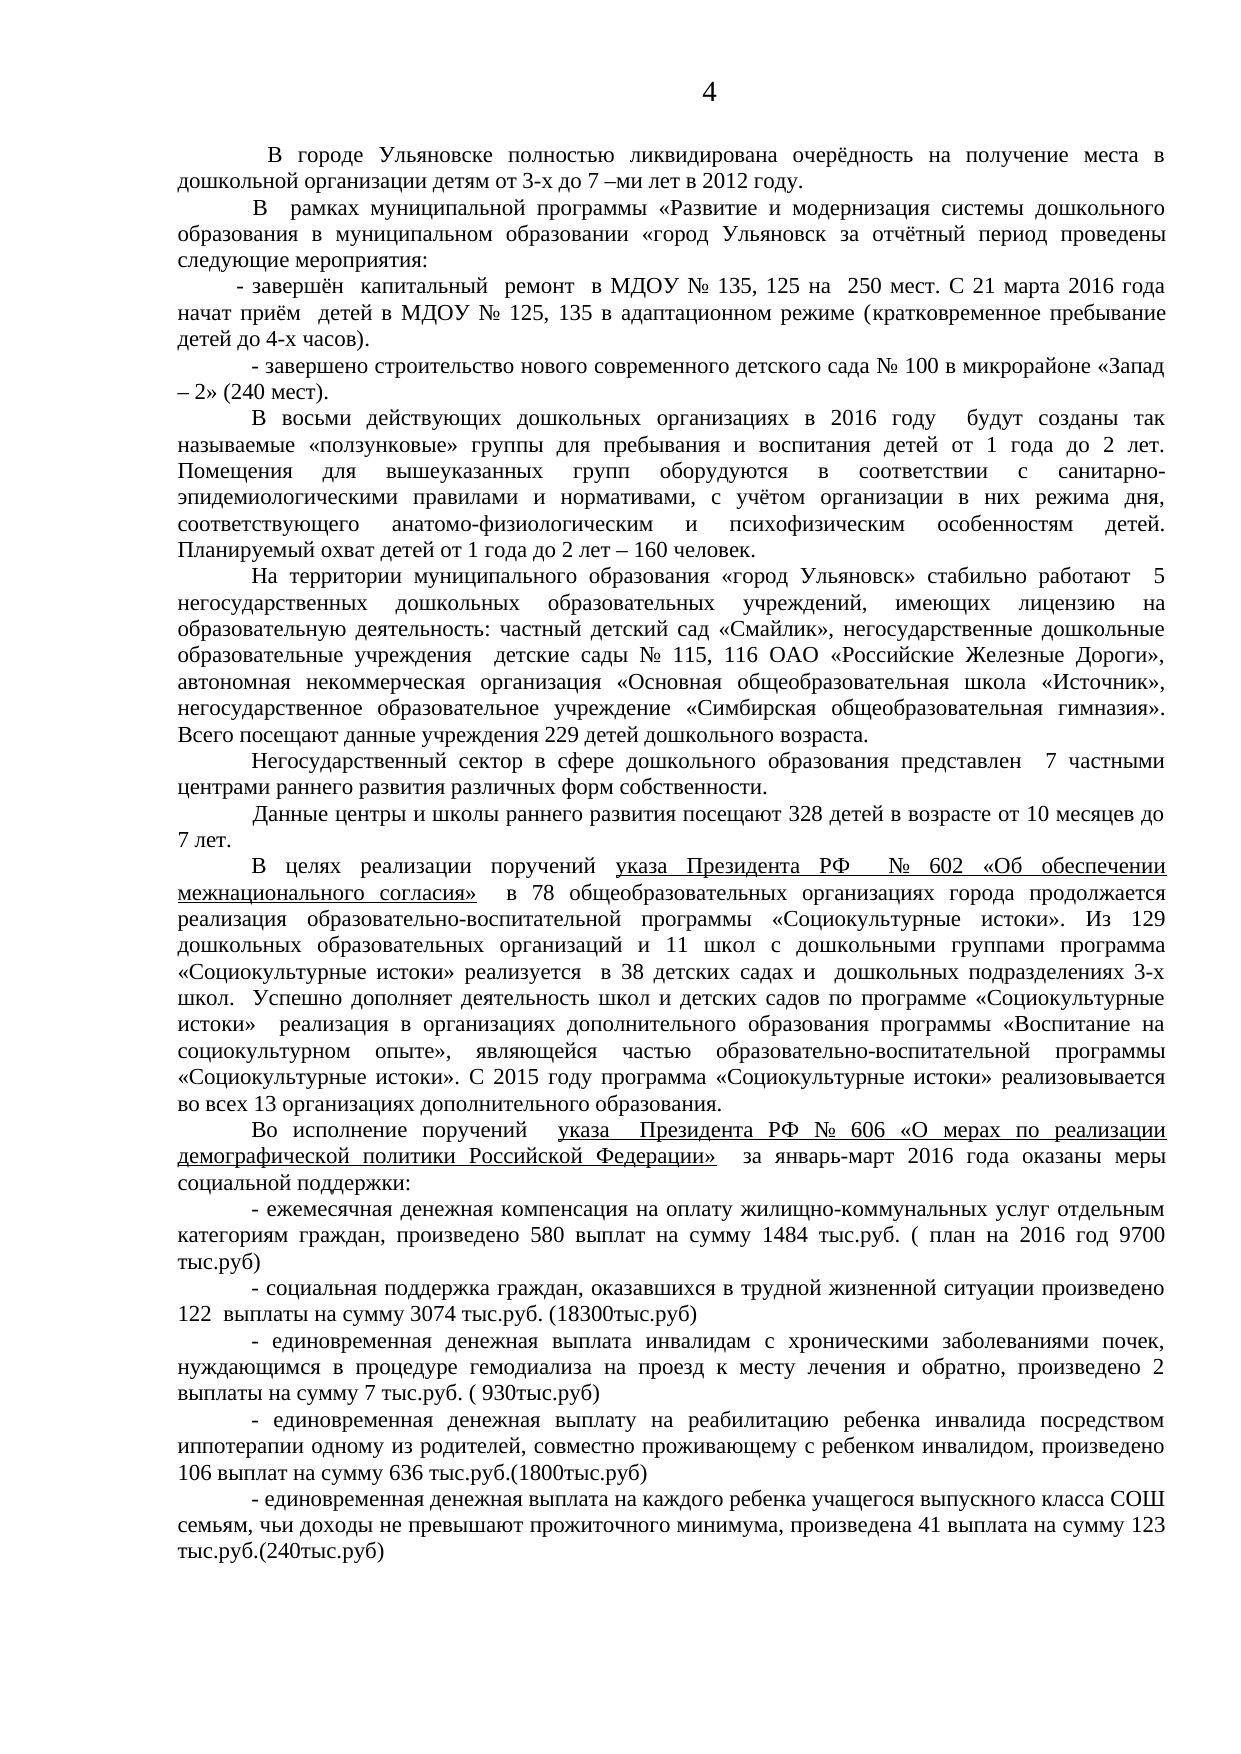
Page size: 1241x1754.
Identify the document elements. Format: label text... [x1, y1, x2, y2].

text В городе Ульяновске полностью ликвидирована очерёдность на получение места в дошкольной организации детям от 3-х до 7 –ми лет в 2012 году. [177, 141, 1167, 193]
text - завершено строительство нового современного детского сада № 100 в микрорайоне «Запад – 2» (240 мест). [177, 352, 1167, 404]
text - единовременная денежная выплату на реабилитацию ребенка инвалида посредством иппотерапии одному из родителей, совместно проживающему с ребенком инвалидом, произведено 106 выплат на сумму 636 тыс.руб.(1800тыс.руб) [177, 1406, 1167, 1485]
text Негосударственный сектор в сфере дошкольного образования представлен 7 частными центрами раннего развития различных форм собственности. [177, 747, 1167, 800]
text - единовременная денежная выплата на каждого ребенка учащегося выпускного класса СОШ семьям, чьи доходы не превышают прожиточного минимума, произведена 41 выплата на сумму 123 тыс.руб.(240тыс.руб) [177, 1485, 1167, 1564]
text На территории муниципального образования «город Ульяновск» стабильно работают 5 негосударственных дошкольных образовательных учреждений, имеющих лицензию на образовательную деятельность: частный детский сад «Смайлик», негосударственные дошкольные образовательные учреждения детские сады № 115, 116 ОАО «Российские Железные Дороги», автономная некоммерческая организация «Основная общеобразовательная школа «Источник», негосударственное образовательное учреждение «Симбирская общеобразовательная гимназия». Всего посещают данные учреждения 229 детей дошкольного возраста. [177, 562, 1167, 747]
text Данные центры и школы раннего развития посещают 328 детей в возрасте от 10 месяцев до 7 лет. [177, 800, 1167, 852]
text - ежемесячная денежная компенсация на оплату жилищно-коммунальных услуг отдельным категориям граждан, произведено 580 выплат на сумму 1484 тыс.руб. ( план на 2016 год 9700 тыс.руб) [177, 1195, 1167, 1274]
text В рамках муниципальной программы «Развитие и модернизация системы дошкольного образования в муниципальном образовании «город Ульяновск за отчётный период проведены следующие мероприятия: [177, 193, 1167, 273]
text Во исполнение поручений указа Президента РФ № 606 «О мерах по реализации демографической политики Российской Федерации» за январь-март 2016 года оказаны меры социальной поддержки: [177, 1116, 1167, 1195]
text В восьми действующих дошкольных организациях в 2016 году будут созданы так называемые «ползунковые» группы для пребывания и воспитания детей от 1 года до 2 лет. Помещения для вышеуказанных групп оборудуются в соответствии с санитарно-эпидемиологическими правилами и нормативами, с учётом организации в них режима дня, соответствующего анатомо-физиологическим и психофизическим особенностям детей. Планируемый охват детей от 1 года до 2 лет – 160 человек. [177, 404, 1167, 562]
text В целях реализации поручений указа Президента РФ № 602 «Об обеспечении межнационального согласия» в 78 общеобразовательных организациях города продолжается реализация образовательно-воспитательной программы «Социокультурные истоки». Из 129 дошкольных образовательных организаций и 11 школ с дошкольными группами программа «Социокультурные истоки» реализуется в 38 детских садах и дошкольных подразделениях 3-х школ. Успешно дополняет деятельность школ и детских садов по программе «Социокультурные истоки» реализация в организациях дополнительного образования программы «Воспитание на социокультурном опыте», являющейся частью образовательно-воспитательной программы «Социокультурные истоки». С 2015 году программа «Социокультурные истоки» реализовывается во всех 13 организациях дополнительного образования. [177, 852, 1167, 1116]
text - завершён капитальный ремонт в МДОУ № 135, 125 на 250 мест. С 21 марта 2016 года начат приём детей в МДОУ № 125, 135 в адаптационном режиме (кратковременное пребывание детей до 4-х часов). [177, 273, 1167, 352]
text - социальная поддержка граждан, оказавшихся в трудной жизненной ситуации произведено 122 выплаты на сумму 3074 тыс.руб. (18300тыс.руб) [177, 1274, 1167, 1327]
text - единовременная денежная выплата инвалидам с хроническими заболеваниями почек, нуждающимся в процедуре гемодиализа на проезд к месту лечения и обратно, произведено 2 выплаты на сумму 7 тыс.руб. ( 930тыс.руб) [177, 1327, 1167, 1406]
